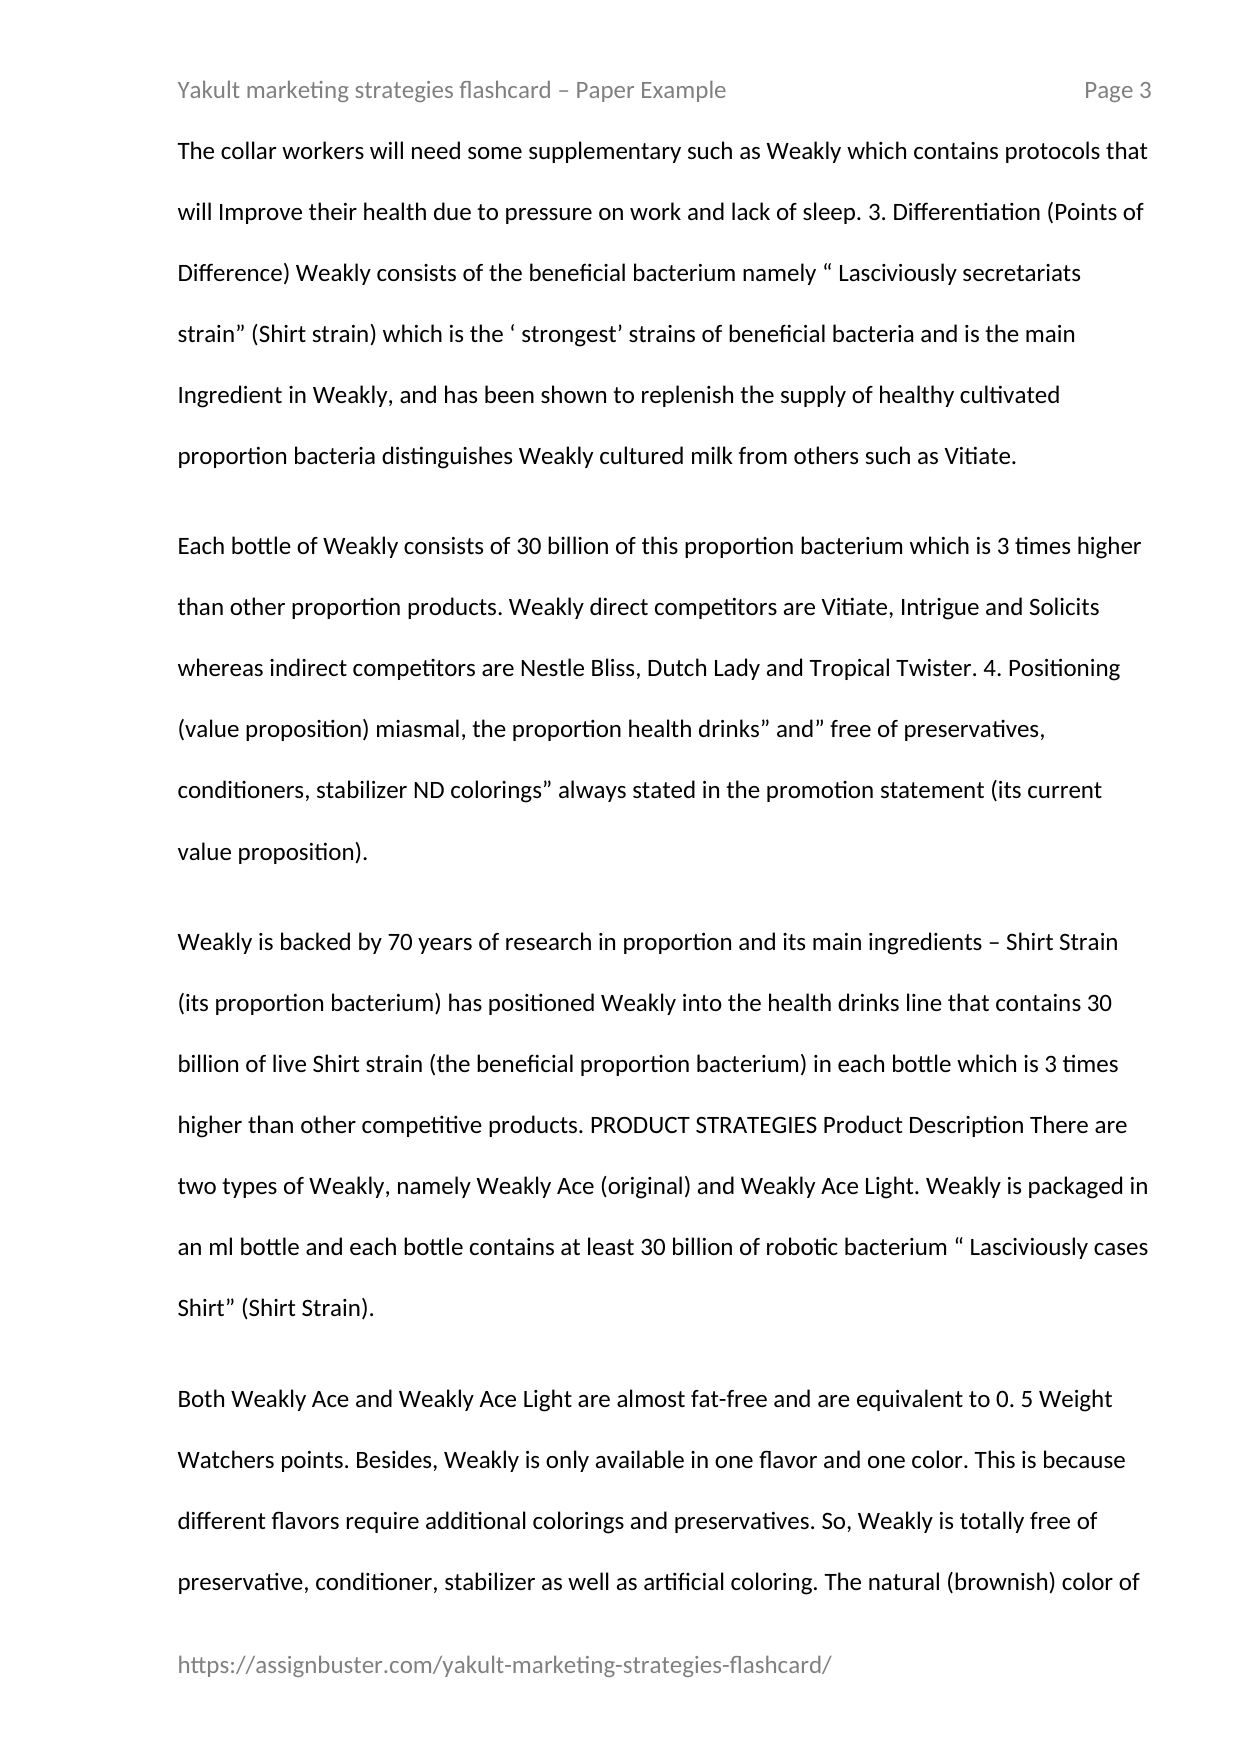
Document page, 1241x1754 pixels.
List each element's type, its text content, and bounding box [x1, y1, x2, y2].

text Each bottle of Weakly consists of 30 billion of this proportion bacterium which is 3 times higher than other proportion products. Weakly direct competitors are Vitiate, Intrigue and Solicits whereas indirect competitors are Nestle Bliss, Dutch Lady and Tropical Twister. 4. Positioning (value proposition) miasmal, the proportion health drinks” and” free of preservatives, conditioners, stabilizer ND colorings” always stated in the promotion statement (its current value proposition). [177, 531, 1152, 866]
text The collar workers will need some supplementary such as Weakly which contains protocols that will Improve their health due to pressure on work and lack of sleep. 3. Differentiation (Points of Difference) Weakly consists of the beneficial bacterium namely “ Lasciviously secretariats strain” (Shirt strain) which is the ‘ strongest’ strains of beneficial bacteria and is the main Ingredient in Weakly, and has been shown to replenish the supply of healthy cultivated proportion bacteria distinguishes Weakly cultured milk from others such as Vitiate. [177, 135, 1152, 471]
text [177, 1383, 1152, 1597]
text Weakly is backed by 70 years of research in proportion and its main ingredients – Shirt Strain (its proportion bacterium) has positioned Weakly into the health drinks line that contains 30 billion of live Shirt strain (the beneficial proportion bacterium) in each bottle which is 3 times higher than other competitive products. PRODUCT STRATEGIES Product Description There are two types of Weakly, namely Weakly Ace (original) and Weakly Ace Light. Weakly is packaged in an ml bottle and each bottle contains at least 30 billion of robotic bacterium “ Lasciviously cases Shirt” (Shirt Strain). [177, 926, 1152, 1323]
